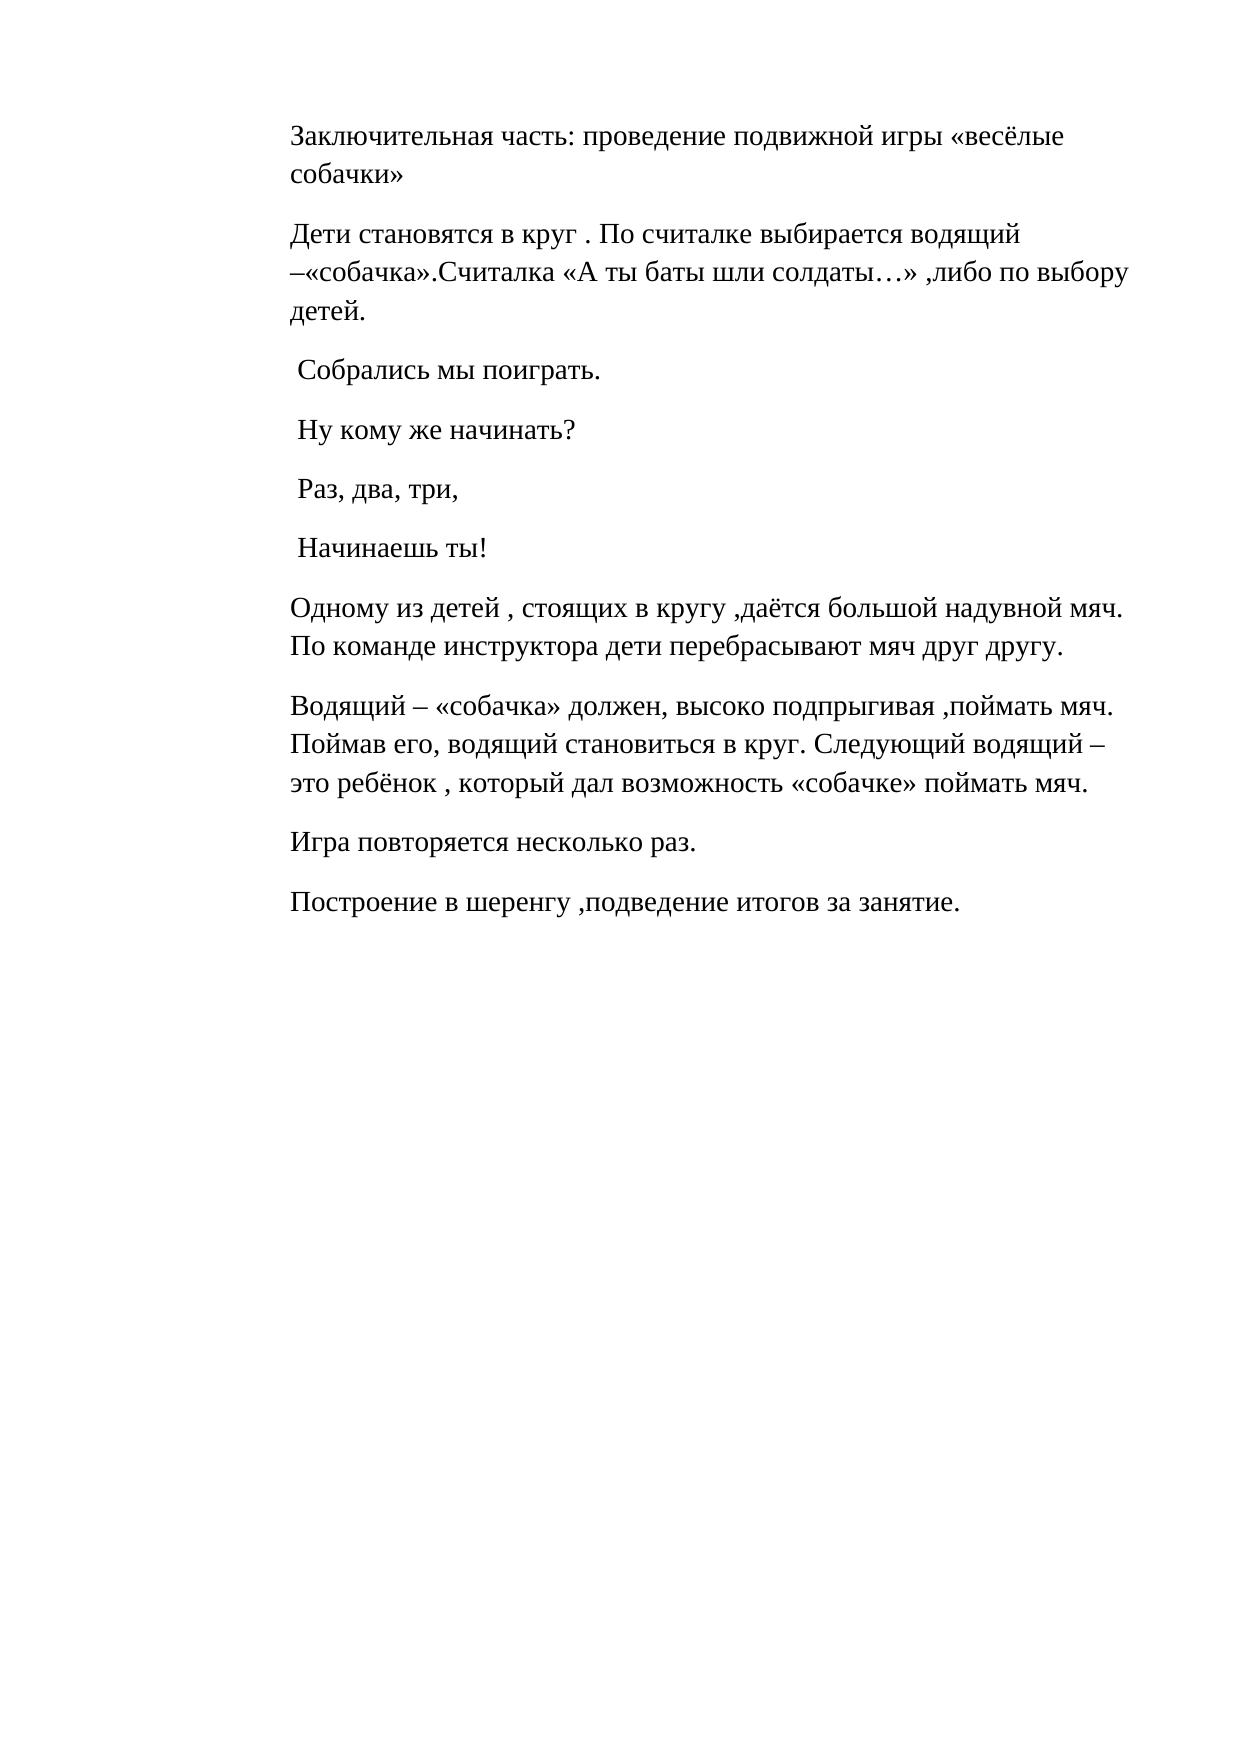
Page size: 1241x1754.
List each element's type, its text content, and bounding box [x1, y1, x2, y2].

text Собрались мы поиграть. [290, 352, 1152, 386]
text Игра повторяется несколько раз. [290, 824, 1152, 858]
text Дети становятся в круг . По считалке выбирается водящий –«собачка».Считалка «А ты баты шли солдаты…» ,либо по выбору детей. [290, 216, 1152, 327]
text Построение в шеренгу ,подведение итогов за занятие. [290, 884, 1152, 917]
text Заключительная часть: проведение подвижной игры «весёлые собачки» [290, 118, 1152, 190]
text Ну кому же начинать? [290, 412, 1152, 445]
text Начинаешь ты! [290, 531, 1152, 564]
text Водящий – «собачка» должен, высоко подпрыгивая ,поймать мяч. Поймав его, водящий становиться в круг. Следующий водящий – это ребёнок , который дал возможность «собачке» поймать мяч. [290, 688, 1152, 798]
text Одному из детей , стоящих в кругу ,даётся большой надувной мяч. По команде инструктора дети перебрасывают мяч друг другу. [290, 590, 1152, 662]
text Раз, два, три, [290, 471, 1152, 505]
